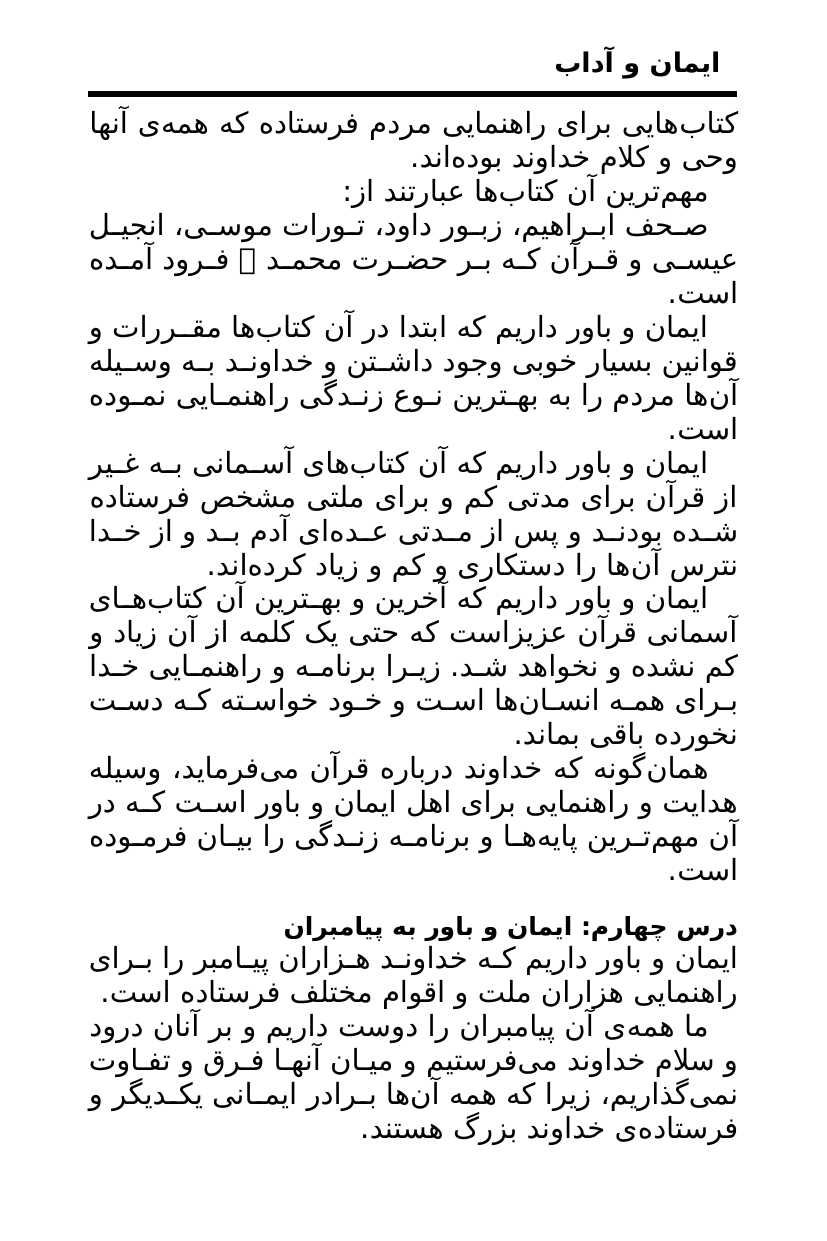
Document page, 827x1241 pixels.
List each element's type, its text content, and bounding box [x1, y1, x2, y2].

text ایمان و باور داریم که آخرین و بهترین آن کتاب‌های آسمانی قرآن عزیزاست که حتی یک کلمه از آن زیاد و کم نشده و نخواهد شد. زیرا برنامه و راهنمایی خدا برای همه انسان‌ها است و خود خواسته که دست نخورده باقی بماند. [89, 582, 738, 752]
text ایمان و باور داریم که خداوند هزاران پیامبر را برای راهنمایی هزاران ملت و اقوام مختلف فرستاده است. [89, 942, 738, 1009]
text ایمان و باور داریم که آن کتاب‌های آسمانی به غیر از قرآن برای مدتی کم و برای ملتی مشخص فرستاده شده بودند و پس از مدتی عده‌ای آدم بد و از خدا نترس آن‌ها را دستکاری و کم و زیاد کرده‌اند. [89, 446, 738, 582]
text درس چهارم: ايمان و باور به پيامبران [89, 912, 738, 942]
text ما همه‌ی آن پیامبران را دوست داریم و بر آنان درود و سلام خداوند می‌فرستیم و میان آنها فرق و تفاوت نمی‌گذاریم، زیرا که همه آن‌ها برادر ایمانی یکدیگر و فرستاده‌ی خداوند بزرگ هستند. [89, 1009, 738, 1145]
text همان‌گونه که خداوند درباره قرآن می‌فرماید، وسیله هدایت و راهنمایی برای اهل ایمان و باور است که در آن مهم‌ترین پایه‌ها و برنامه زندگی را بیان فرموده است. [89, 752, 738, 887]
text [89, 106, 738, 174]
text مهم‌ترین آن کتاب‌ها عبارتند از: [89, 174, 738, 208]
text صحف ابراهیم، زبور داود، تورات موسی، انجیل عیسی و قرآن که بر حضرت محمد فرود آمده است. [89, 208, 738, 310]
text ایمان و باور داریم که ابتدا در آن کتاب‌ها مقررات و قوانین بسیار خوبی وجود داشتن و خداوند به وسیله آن‌ها مردم را به بهترین نوع زندگی راهنمایی نموده است. [89, 310, 738, 446]
